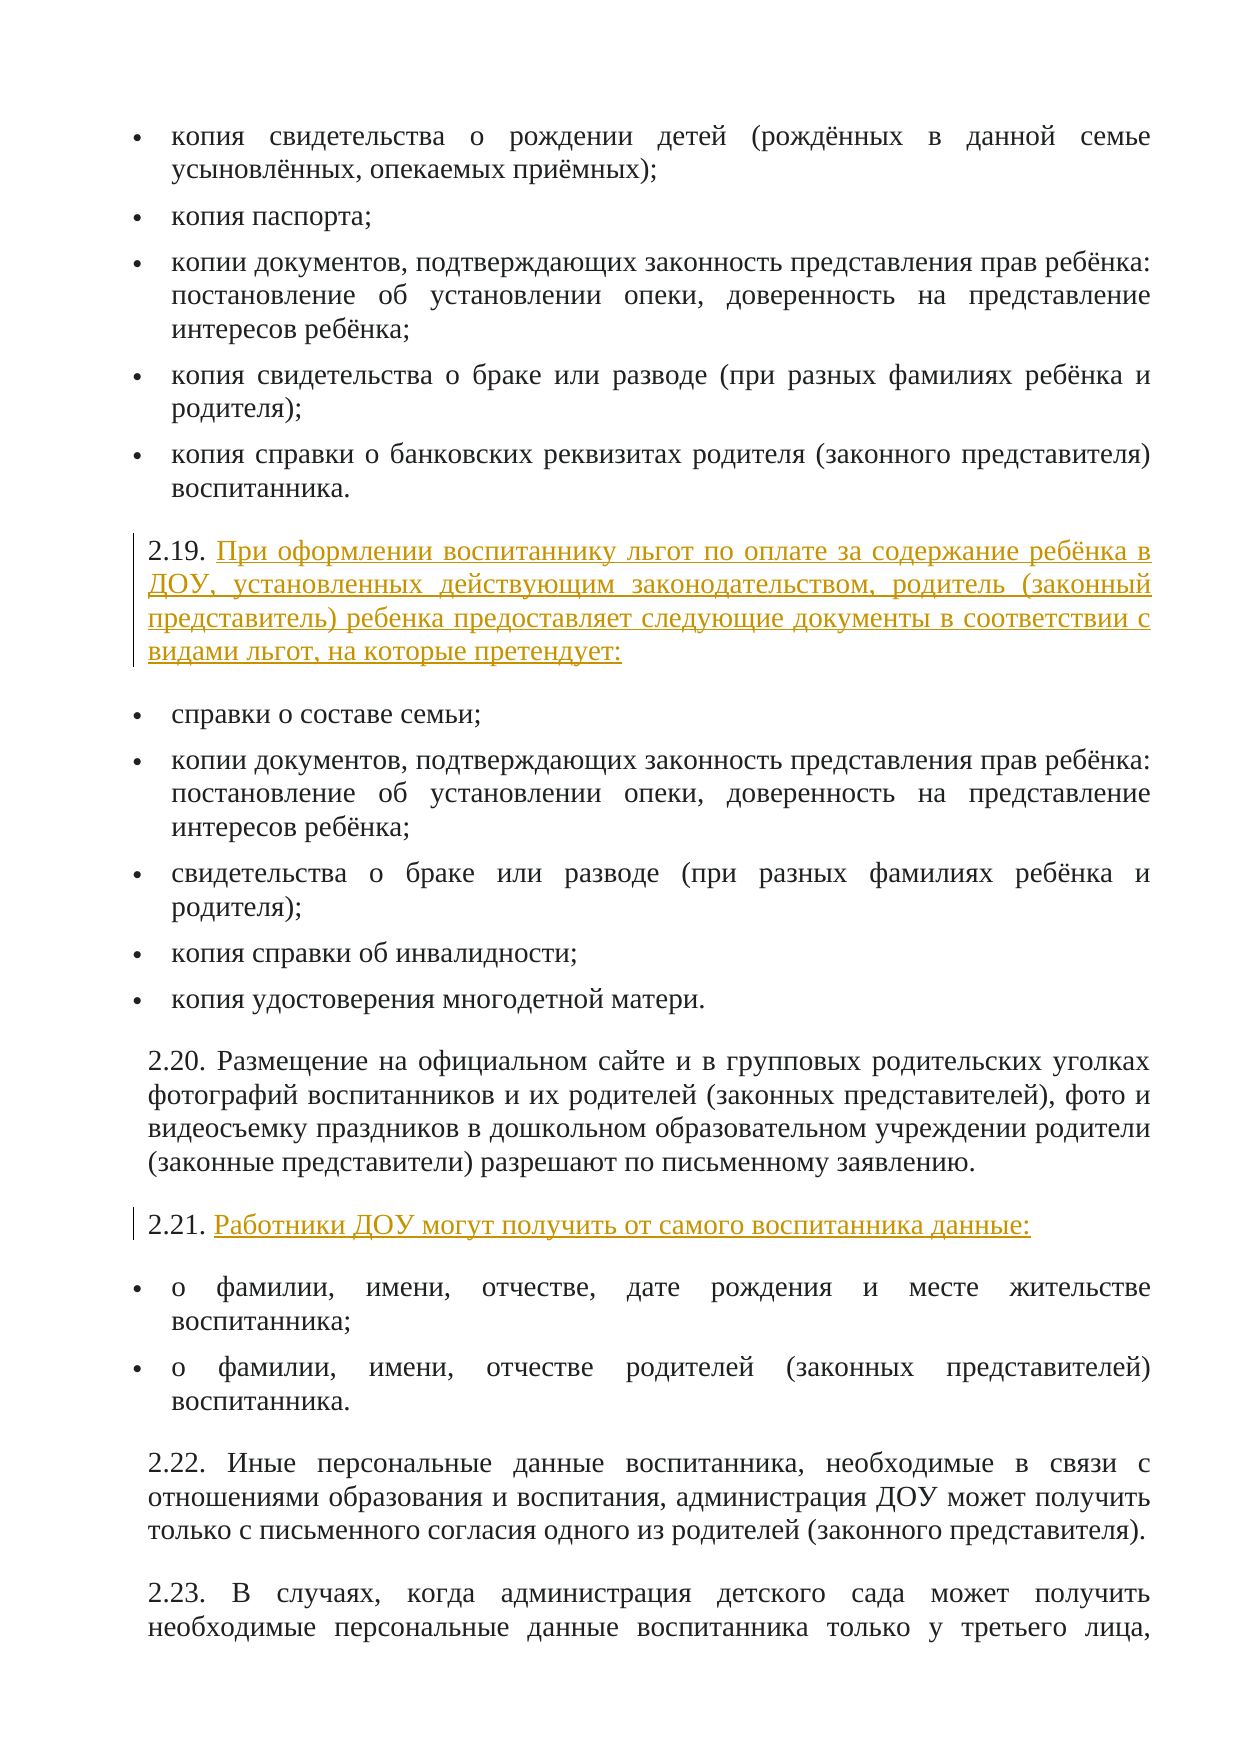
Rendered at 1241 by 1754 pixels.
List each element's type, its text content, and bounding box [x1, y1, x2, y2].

list копия удостоверения многодетной матери. [134, 981, 1152, 1014]
list справки о составе семьи; [134, 696, 1152, 729]
text 2.20. Размещение на официальном сайте и в групповых родительских уголках фотографий воспитанников и их родителей (законных представителей), фото и видеосъемку праздников в дошкольном образовательном учреждении родители (законные представители) разрешают по письменному заявлению. [148, 1043, 1152, 1178]
list копии документов, подтверждающих законность представления прав ребёнка: постановление об установлении опеки, доверенность на представление интересов ребёнка; [134, 244, 1152, 344]
text 2.19. [148, 533, 1152, 595]
list копия паспорта; [134, 198, 1152, 231]
list копия справки о банковских реквизитах родителя (законного представителя) воспитанника. [134, 436, 1152, 503]
text 2.21. [148, 1207, 1152, 1240]
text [148, 1575, 1152, 1642]
text 2.19. [148, 597, 1152, 667]
text 2.22. Иные персональные данные воспитанника, необходимые в связи с отношениями образования и воспитания, администрация ДОУ может получить только с письменного согласия одного из родителей (законного представителя). [148, 1445, 1152, 1546]
list о фамилии, имени, отчестве родителей (законных представителей) воспитанника. [134, 1349, 1152, 1416]
list копия свидетельства о браке или разводе (при разных фамилиях ребёнка и родителя); [134, 357, 1152, 424]
list о фамилии, имени, отчестве, дате рождения и месте жительстве воспитанника; [134, 1269, 1152, 1337]
list свидетельства о браке или разводе (при разных фамилиях ребёнка и родителя); [134, 855, 1152, 922]
list копия свидетельства о рождении детей (рождённых в данной семье усыновлённых, опекаемых приёмных); [134, 118, 1152, 185]
list копия справки об инвалидности; [134, 935, 1152, 968]
list копии документов, подтверждающих законность представления прав ребёнка: постановление об установлении опеки, доверенность на представление интересов ребёнка; [134, 742, 1152, 843]
